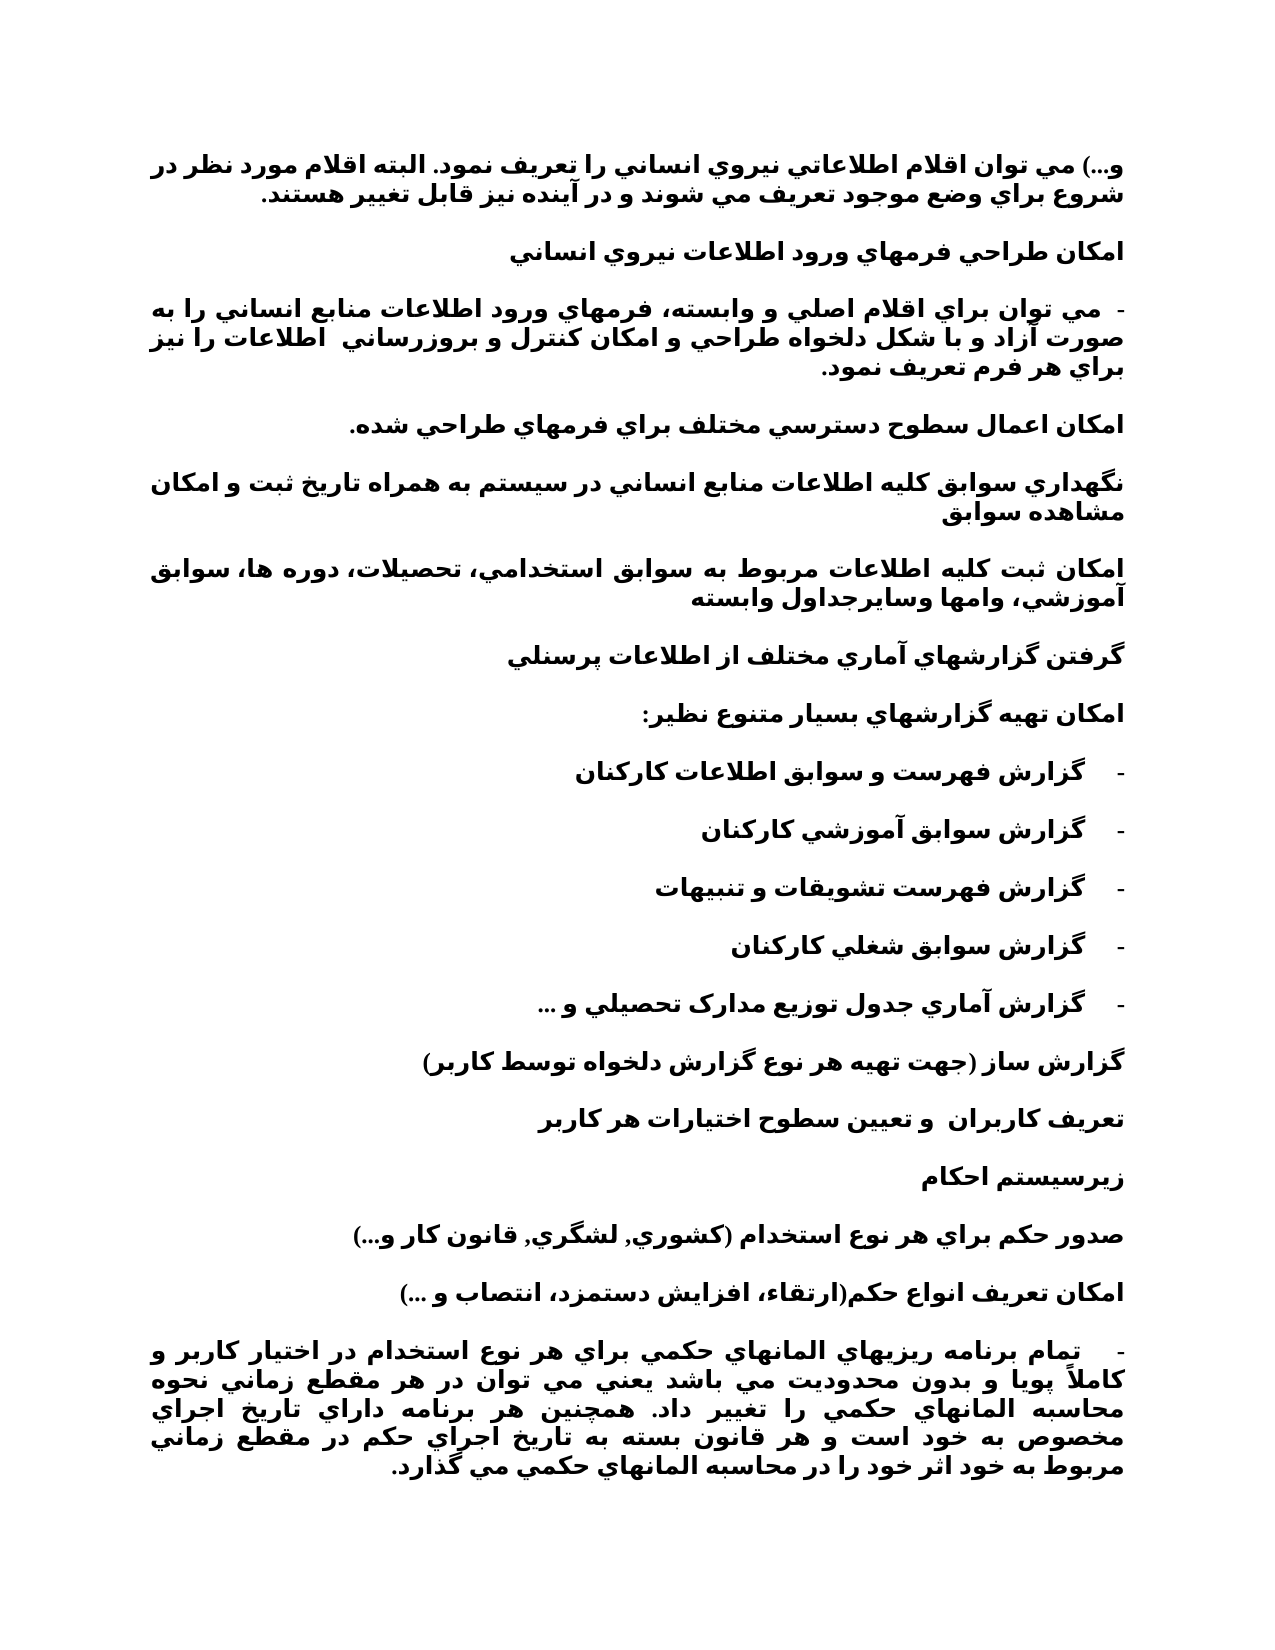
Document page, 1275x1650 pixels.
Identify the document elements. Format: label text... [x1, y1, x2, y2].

text امكان اعمال سطوح دسترسي مختلف براي فرمهاي طراحي شده. [150, 410, 1125, 439]
text امکان تعريف انواع حکم(ارتقاء، افزايش دستمزد، انتصاب و ...) [150, 1278, 1125, 1307]
text - مي توان براي اقلام اصلي و وابسته، فرمهاي ورود اطلاعات منابع انساني را به صورت آزاد و با شكل دلخواه طراحي و امکان كنترل و بروزرساني اطلاعات را نيز براي هر فرم تعريف نمود. [150, 294, 1125, 381]
text زيرسيستم احكام [150, 1162, 1125, 1191]
text امکان تهيه گزارشهاي بسيار متنوع نظير: [150, 699, 1125, 728]
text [150, 150, 1125, 207]
text - تمام برنامه ريزيهاي المانهاي حكمي براي هر نوع استخدام در اختيار كاربر و کاملاً پويا و بدون محدوديت مي باشد يعني مي توان در هر مقطع زماني نحوه محاسبه المانهاي حكمي را تغيير داد. همچنين هر برنامه داراي تاريخ اجراي مخصوص به خود است و هر قانون بسته به تاريخ اجراي حكم در مقطع زماني مربوط به خود اثر خود را در محاسبه المانهاي حكمي مي گذارد. [150, 1336, 1125, 1480]
text امكان طراحي فرمهاي ورود اطلاعات نيروي انساني [150, 237, 1125, 265]
text - گزارش سوابق آموزشي کارکنان [150, 815, 1125, 844]
text گزارش ساز (جهت تهيه هر نوع گزارش دلخواه توسط كاربر) [150, 1047, 1125, 1075]
text گرفتن گزارشهاي آماري مختلف از اطلاعات پرسنلي [150, 641, 1125, 670]
text صدور حكم براي هر نوع استخدام (کشوري, لشگري, قانون کار و...) [150, 1220, 1125, 1249]
text نگهداري سوابق کليه اطلاعات منابع انساني در سيستم به همراه تاريخ ثبت و امكان مشاهده سوابق [150, 468, 1125, 525]
text تعريف كاربران و تعيين سطوح اختيارات هر كاربر [150, 1104, 1125, 1133]
text - گزارش فهرست و سوابق اطلاعات کارکنان [150, 757, 1125, 786]
text - گزارش آماري جدول توزيع مدارک تحصيلي و ... [150, 989, 1125, 1017]
text امكان ثبت كليه اطلاعات مربوط به سوابق استخدامي، تحصيلات، دوره ها، سوابق آموزشي، وامها وسايرجداول وابسته [150, 554, 1125, 612]
text - گزارش سوابق شغلي کارکنان [150, 931, 1125, 959]
text - گزارش فهرست تشويقات و تنبيهات [150, 873, 1125, 902]
